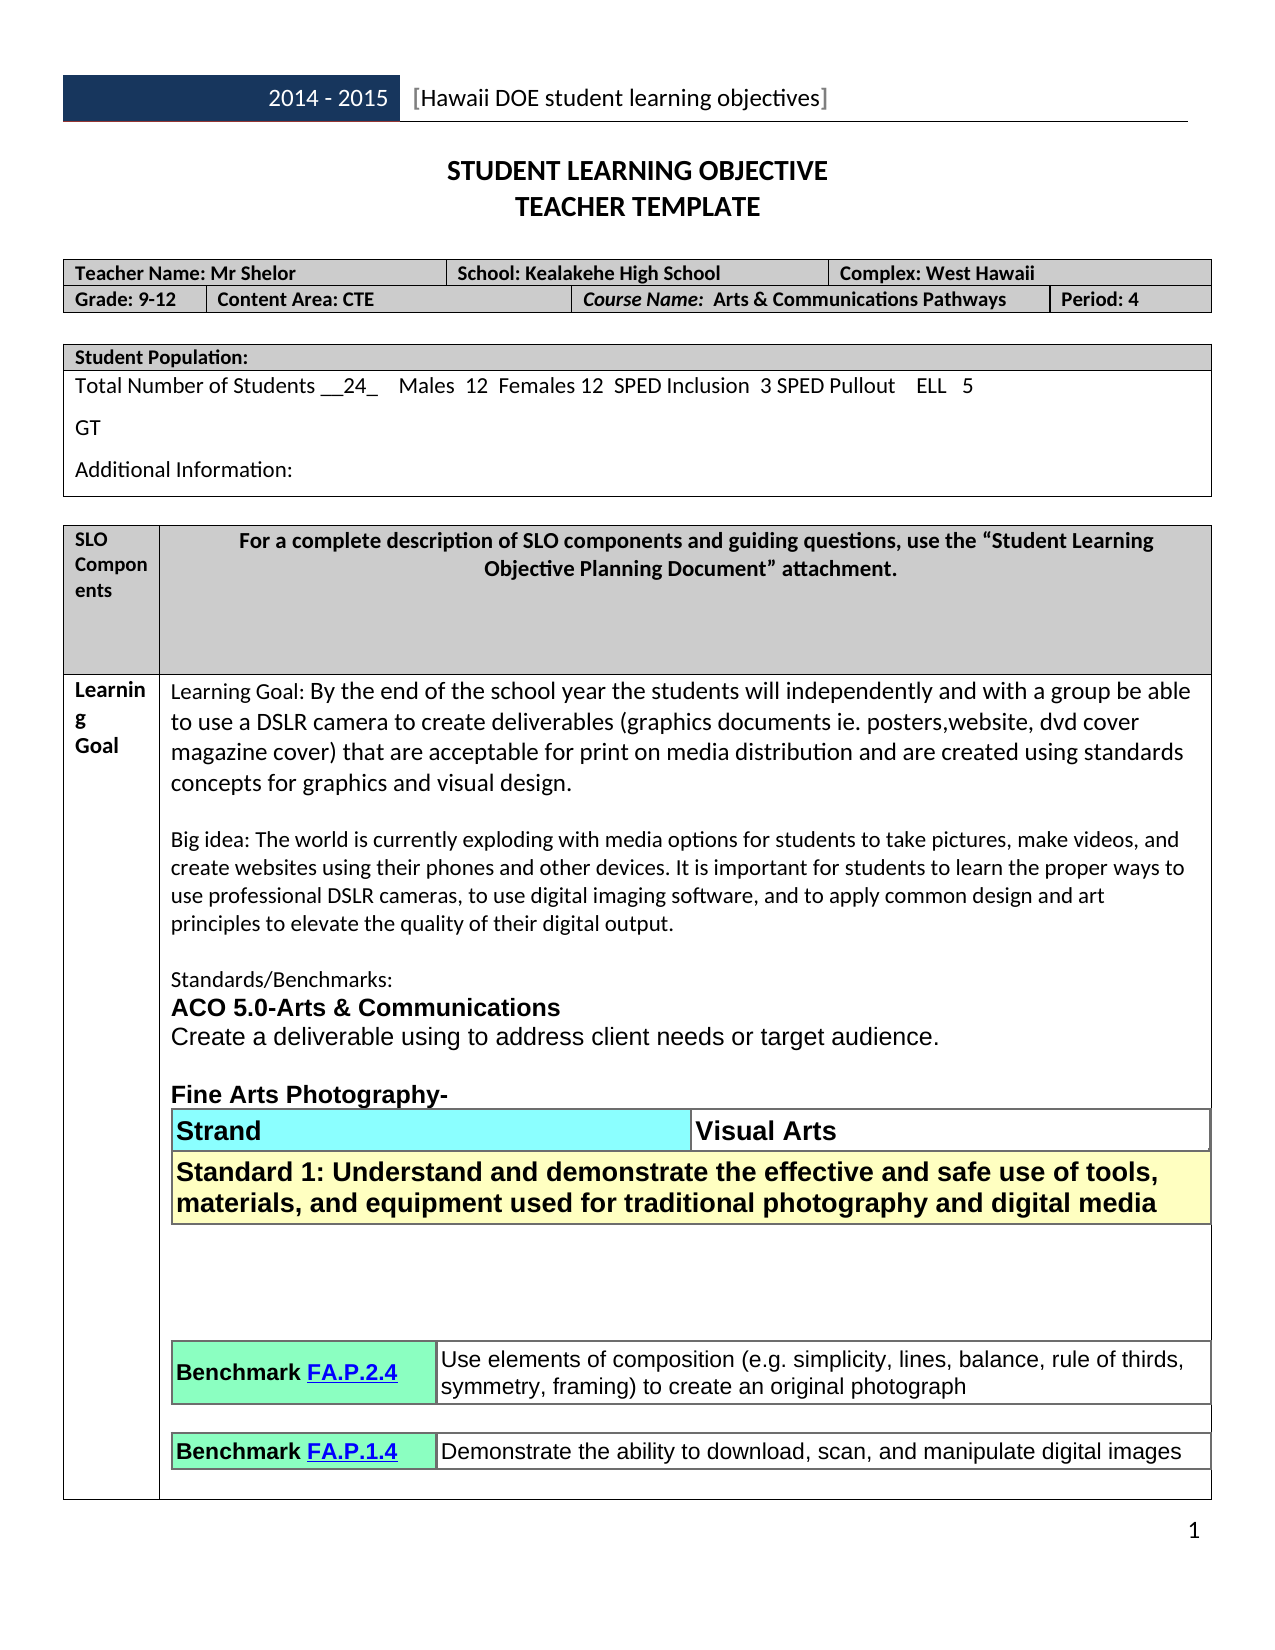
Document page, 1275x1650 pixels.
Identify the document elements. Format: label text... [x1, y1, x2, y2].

table_header Complex: West Hawaii [829, 260, 1211, 285]
table_cell Course Name: Arts & Communications Pathways [572, 286, 1049, 312]
table_cell Period: 4 [1051, 286, 1211, 312]
table_header SLO Components [64, 526, 159, 674]
table_cell Total Number of Students __24_ Males 12 Females 12 SPED Inclusion 3 SPED Pullout ELL 5 GT Additional Information: [64, 371, 1211, 496]
table_cell Grade: 9-12 [64, 286, 206, 312]
text STUDENT LEARNING OBJECTIVE [75, 152, 1200, 188]
table_cell Content Area: CTE [207, 286, 571, 312]
text TEACHER TEMPLATE [75, 188, 1200, 223]
table_cell Learning Goal [64, 675, 159, 1499]
table_header For a complete description of SLO components and guiding questions, use the “Student Learning Objective Planning Document” attachment. [160, 526, 1211, 674]
table_header School: Kealakehe High School [447, 260, 828, 285]
table_header Student Population: [64, 345, 1211, 370]
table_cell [160, 675, 1211, 1499]
table_header Teacher Name: Mr Shelor [64, 260, 446, 285]
